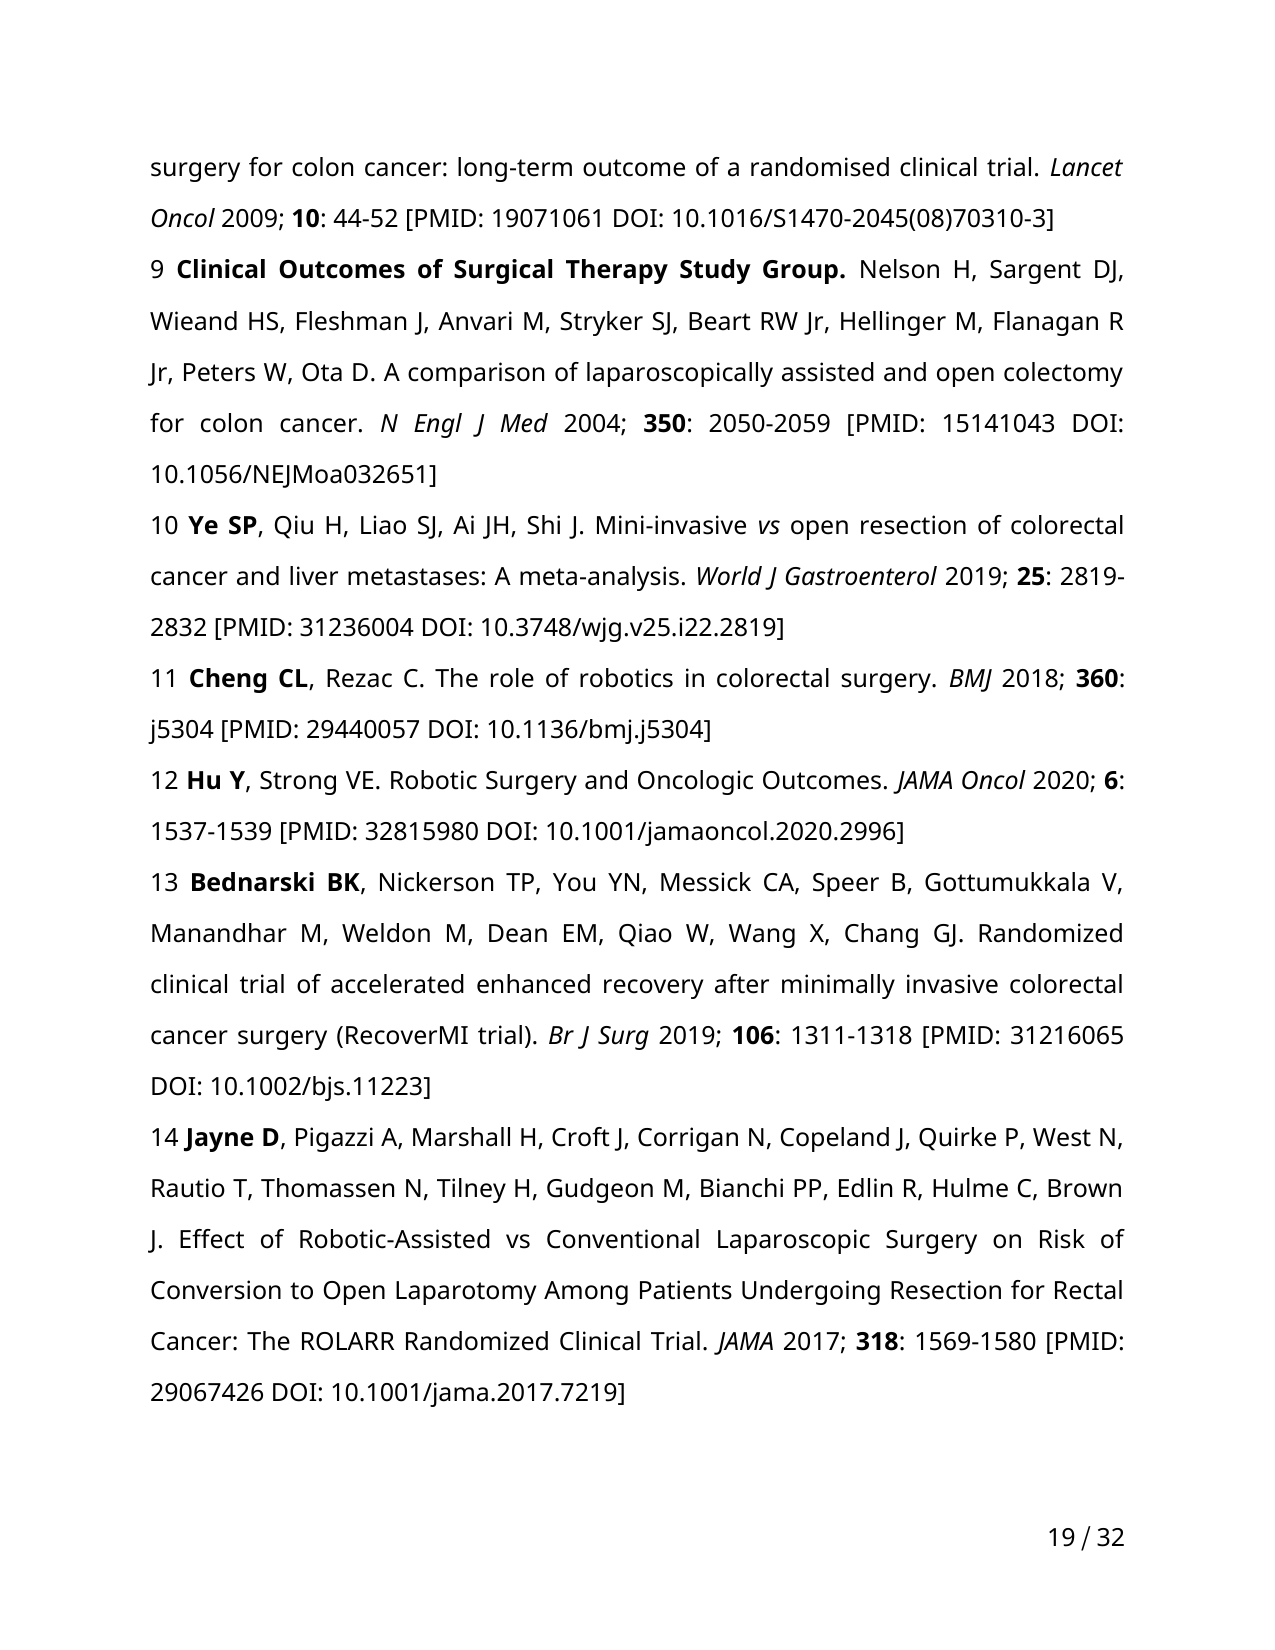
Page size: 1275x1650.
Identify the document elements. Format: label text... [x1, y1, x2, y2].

text 10 Ye SP, Qiu H, Liao SJ, Ai JH, Shi J. Mini-invasive vs open resection of colorectal cancer and liver metastases: A meta-analysis. World J Gastroenterol 2019; 25: 2819-2832 [PMID: 31236004 DOI: 10.3748/wjg.v25.i22.2819] [150, 507, 1125, 643]
text 13 Bednarski BK, Nickerson TP, You YN, Messick CA, Speer B, Gottumukkala V, Manandhar M, Weldon M, Dean EM, Qiao W, Wang X, Chang GJ. Randomized clinical trial of accelerated enhanced recovery after minimally invasive colorectal cancer surgery (RecoverMI trial). Br J Surg 2019; 106: 1311-1318 [PMID: 31216065 DOI: 10.1002/bjs.11223] [150, 864, 1125, 1103]
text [150, 150, 1125, 235]
text 14 Jayne D, Pigazzi A, Marshall H, Croft J, Corrigan N, Copeland J, Quirke P, West N, Rautio T, Thomassen N, Tilney H, Gudgeon M, Bianchi PP, Edlin R, Hulme C, Brown J. Effect of Robotic-Assisted vs Conventional Laparoscopic Surgery on Risk of Conversion to Open Laparotomy Among Patients Undergoing Resection for Rectal Cancer: The ROLARR Randomized Clinical Trial. JAMA 2017; 318: 1569-1580 [PMID: 29067426 DOI: 10.1001/jama.2017.7219] [150, 1120, 1125, 1409]
text 12 Hu Y, Strong VE. Robotic Surgery and Oncologic Outcomes. JAMA Oncol 2020; 6: 1537-1539 [PMID: 32815980 DOI: 10.1001/jamaoncol.2020.2996] [150, 762, 1125, 848]
text 11 Cheng CL, Rezac C. The role of robotics in colorectal surgery. BMJ 2018; 360: j5304 [PMID: 29440057 DOI: 10.1136/bmj.j5304] [150, 660, 1125, 746]
text 9 Clinical Outcomes of Surgical Therapy Study Group. Nelson H, Sargent DJ, Wieand HS, Fleshman J, Anvari M, Stryker SJ, Beart RW Jr, Hellinger M, Flanagan R Jr, Peters W, Ota D. A comparison of laparoscopically assisted and open colectomy for colon cancer. N Engl J Med 2004; 350: 2050-2059 [PMID: 15141043 DOI: 10.1056/NEJMoa032651] [150, 252, 1125, 490]
